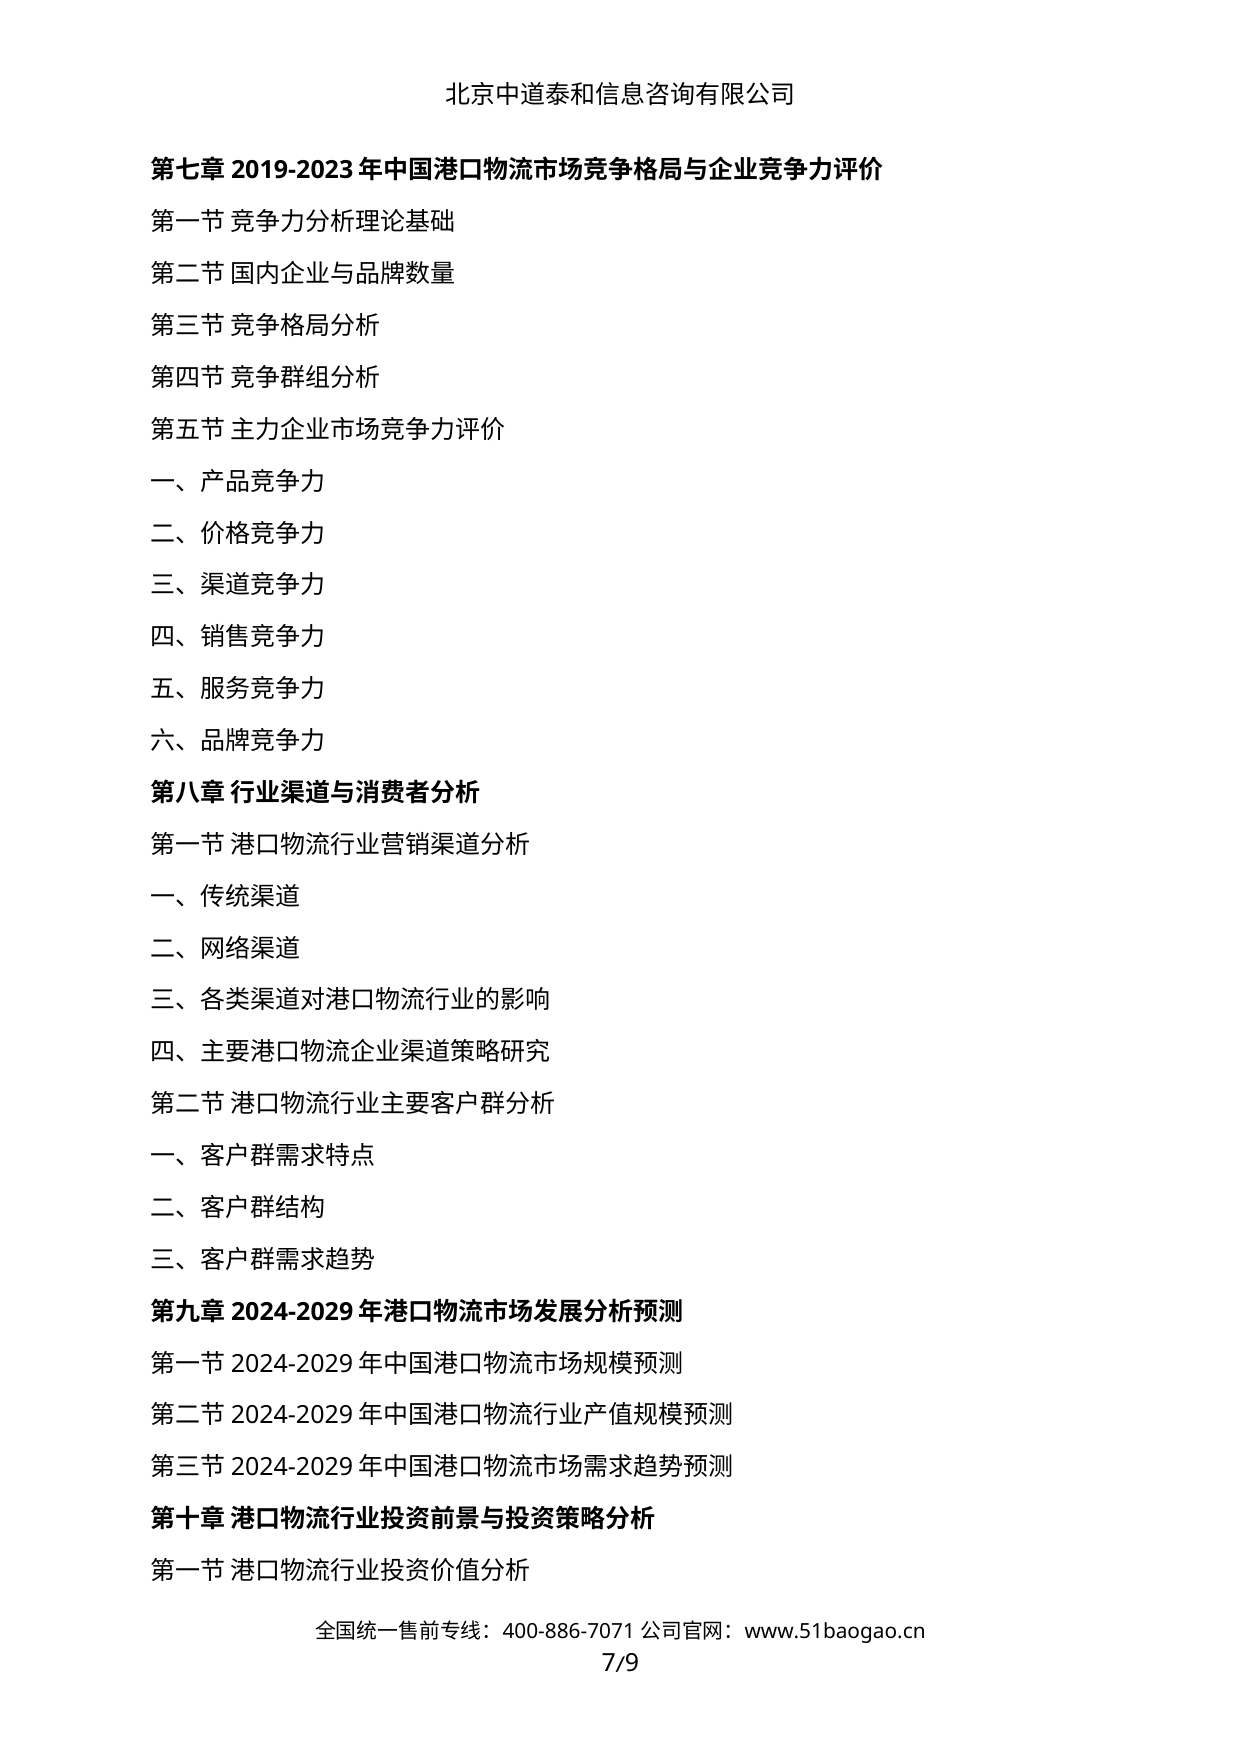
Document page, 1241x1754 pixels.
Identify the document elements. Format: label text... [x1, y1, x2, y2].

text 二、网络渠道 [150, 928, 1090, 964]
text 四、销售竞争力 [150, 617, 1090, 653]
text 第一节 港口物流行业投资价值分析 [150, 1551, 1090, 1587]
text 第七章 2019-2023年中国港口物流市场竞争格局与企业竞争力评价 [150, 150, 1090, 186]
text 第九章 2024-2029年港口物流市场发展分析预测 [150, 1291, 1090, 1327]
text 第二节 2024-2029年中国港口物流行业产值规模预测 [150, 1395, 1090, 1431]
text 一、产品竞争力 [150, 461, 1090, 497]
text 二、客户群结构 [150, 1187, 1090, 1224]
text 第十章 港口物流行业投资前景与投资策略分析 [150, 1499, 1090, 1535]
text 六、品牌竞争力 [150, 721, 1090, 757]
text 第二节 国内企业与品牌数量 [150, 254, 1090, 290]
text 三、各类渠道对港口物流行业的影响 [150, 980, 1090, 1016]
text 第一节 2024-2029年中国港口物流市场规模预测 [150, 1343, 1090, 1379]
text 第五节 主力企业市场竞争力评价 [150, 409, 1090, 446]
text 第八章 行业渠道与消费者分析 [150, 772, 1090, 809]
text 第一节 竞争力分析理论基础 [150, 202, 1090, 238]
text 一、客户群需求特点 [150, 1136, 1090, 1172]
text 第四节 竞争群组分析 [150, 357, 1090, 394]
text 第一节 港口物流行业营销渠道分析 [150, 824, 1090, 861]
text 三、客户群需求趋势 [150, 1239, 1090, 1276]
text 三、渠道竞争力 [150, 565, 1090, 601]
text 第二节 港口物流行业主要客户群分析 [150, 1084, 1090, 1120]
text 五、服务竞争力 [150, 669, 1090, 705]
text 一、传统渠道 [150, 876, 1090, 912]
text 四、主要港口物流企业渠道策略研究 [150, 1032, 1090, 1068]
text 第三节 竞争格局分析 [150, 306, 1090, 342]
text 第三节 2024-2029年中国港口物流市场需求趋势预测 [150, 1447, 1090, 1483]
text 二、价格竞争力 [150, 513, 1090, 549]
